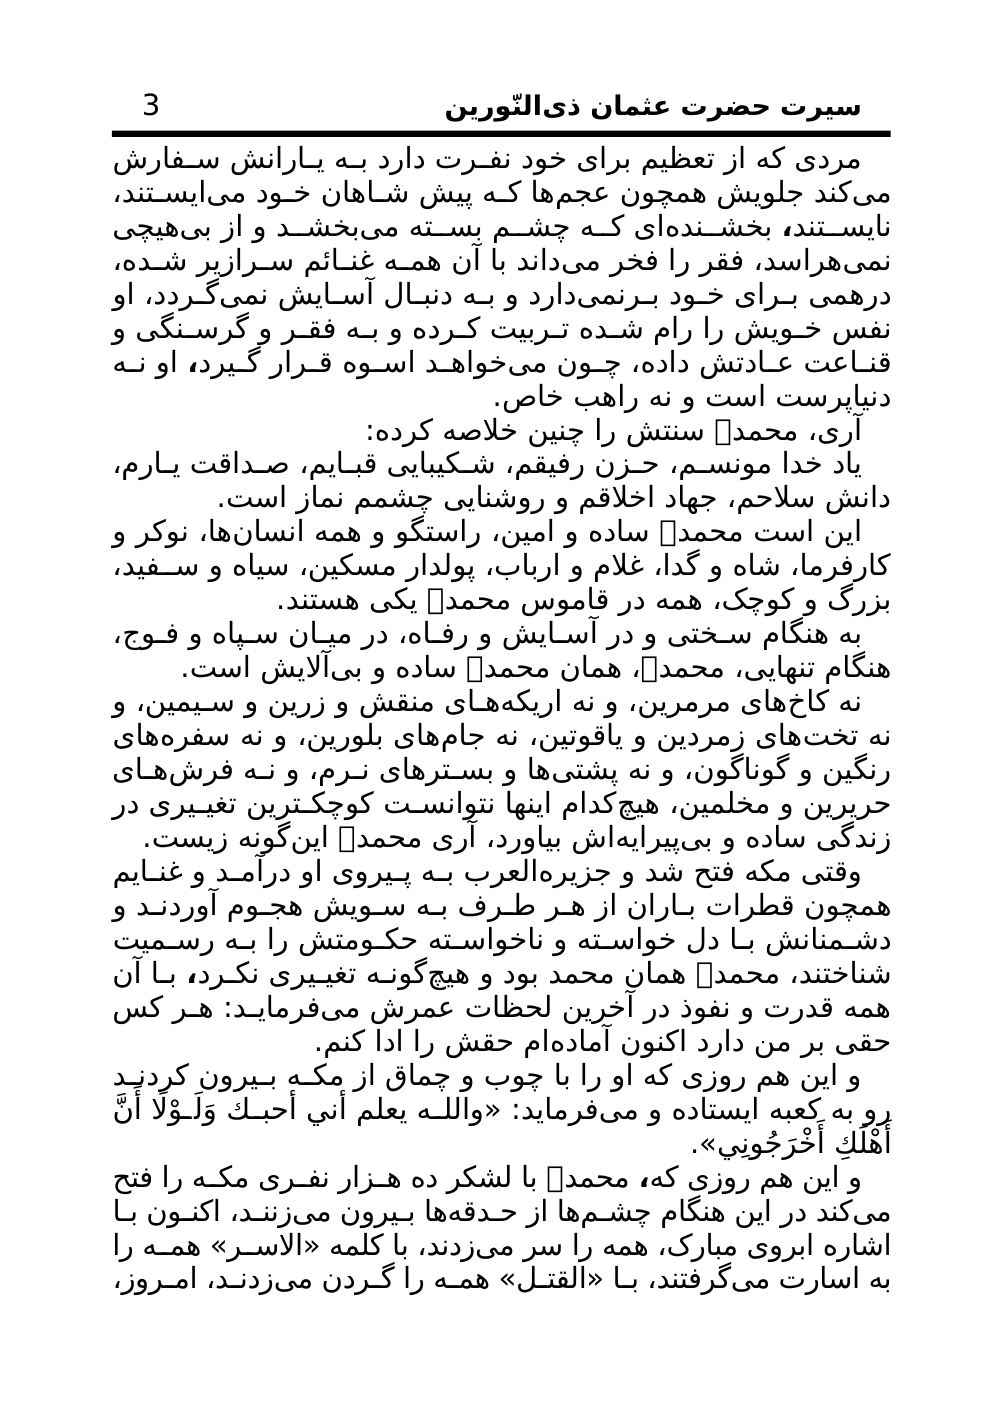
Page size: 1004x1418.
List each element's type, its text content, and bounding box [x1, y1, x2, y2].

text به هنگام سختی و در آسایش و رفاه، در میان سپاه و فوج، هنگام تنهایی، محمد، همان محمد ساده و بی‌آلایش است. [112, 617, 892, 684]
text یاد خدا مونسم، حزن رفیقم، شکیبایی قبایم، صداقت یارم، دانش سلاحم، جهاد اخلاقم و روشنایی چشمم نماز است. [112, 447, 892, 515]
text نه کاخ‌های مرمرین، و نه اریکه‌های منقش و زرین و سیمین، و نه تخت‌های زمردین و یاقوتین، نه جام‌های بلورین، و نه سفره‌های رنگین و گوناگون، و نه پشتی‌ها و بسترهای نرم، و نه فرش‌های حریرین و مخلمین، هیچ‌کدام اینها نتوانست کوچکترین تغییری در زندگی ساده و بی‌پیرایه‌اش بیاورد، آری محمد این‌گونه زیست. [112, 684, 892, 854]
text مردی که از تعظیم برای خود نفرت دارد به یارانش سفارش می‌کند جلویش همچون عجم‌ها که پیش شاهان خود می‌ایستند، نایستند، بخشنده‌ای که چشم بسته می‌بخشد و از بی‌هیچی نمی‌هراسد، فقر را فخر می‌داند با آن همه غنائم سرازیر شده، درهمی برای خود برنمی‌دارد و به دنبال آسایش نمی‌گردد، او نفس خویش را رام شده تربیت کرده و به فقر و گرسنگی و قناعت عادتش داده، چون می‌خواهد اسوه قرار گیرد، او نه دنیاپرست است و نه راهب خاص. [112, 141, 892, 413]
text وقتی مکه فتح شد و جزیره‌العرب به پیروی او درآمد و غنایم همچون قطرات باران از هر طرف به سویش هجوم آوردند و دشمنانش با دل خواسته و ناخواسته حکومتش را به رسمیت شناختند، محمد همان محمد بود و هیچ‌گونه تغییری نکرد، با آن همه قدرت و نفوذ در آخرین لحظات عمرش می‌فرماید: هر کس حقی بر من دارد اکنون آماده‌ام حقش را ادا کنم. [112, 854, 892, 1058]
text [112, 1160, 892, 1296]
text این است محمد ساده و امین، راستگو و همه انسان‌ها، نوکر و کارفرما، شاه و گدا، غلام و ارباب، پولدار مسکین، سیاه و سفید، بزرگ و کوچک، همه در قاموس محمد یکی هستند. [112, 515, 892, 617]
text و این هم روزی که او را با چوب و چماق از مکه بیرون کردند رو به کعبه ایستاده و می‌فرماید: «والله یعلم أني أحبك وَلَوْلَا أَنَّ أَهْلَكِ أَخْرَجُونِي». [112, 1058, 892, 1160]
text آری، محمد سنتش را چنین خلاصه کرده: [112, 413, 892, 447]
